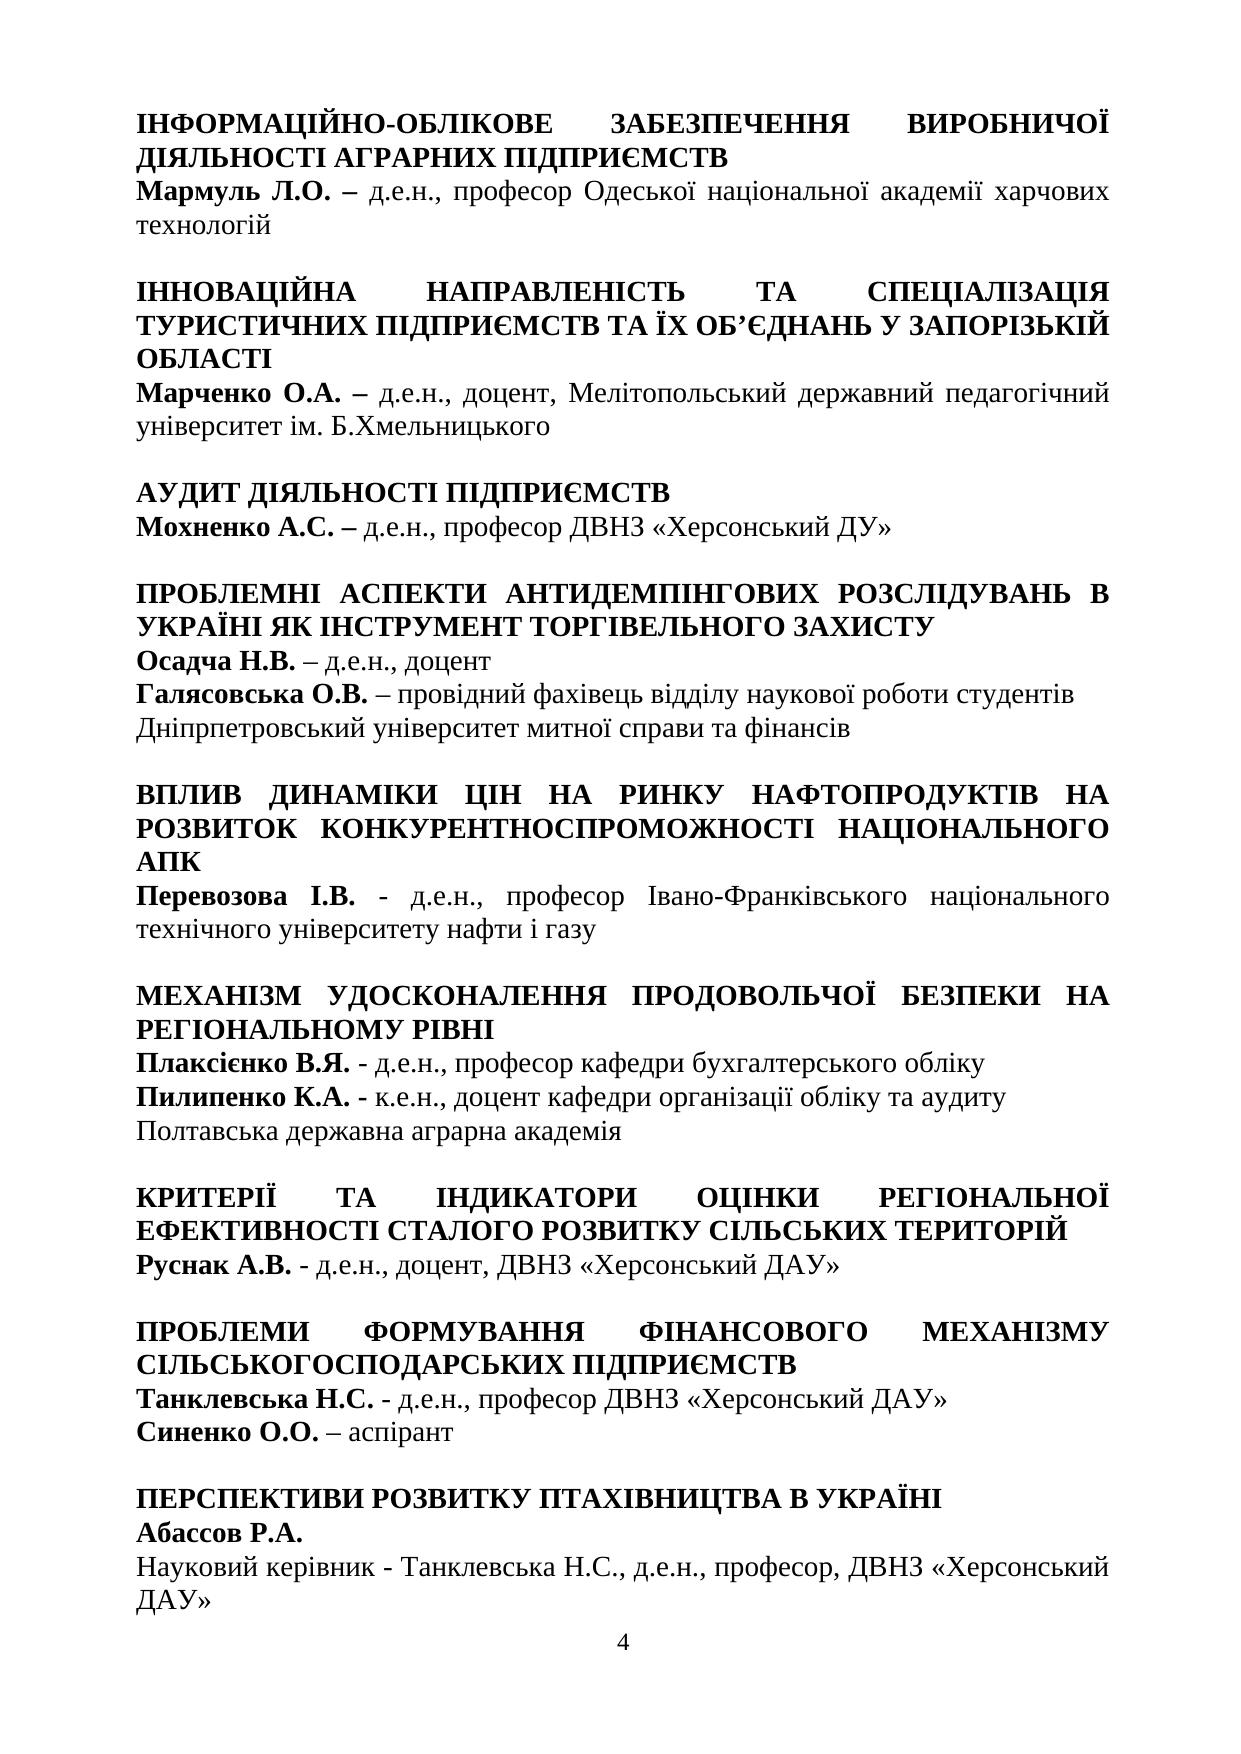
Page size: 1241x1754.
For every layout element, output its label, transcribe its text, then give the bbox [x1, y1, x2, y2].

text ІНФОРМАЦІЙНО-ОБЛІКОВЕ ЗАБЕЗПЕЧЕННЯ ВИРОБНИЧОЇ ДІЯЛЬНОСТІ АГРАРНИХ ПІДПРИЄМСТВ [136, 106, 1110, 173]
text Танклевська Н.С. - д.е.н., професор ДВНЗ «Херсонський ДАУ» [136, 1381, 1110, 1414]
text ВПЛИВ ДИНАМІКИ ЦІН НА РИНКУ НАФТОПРОДУКТІВ НА РОЗВИТОК КОНКУРЕНТНОСПРОМОЖНОСТІ НАЦІОНАЛЬНОГО АПК [136, 777, 1110, 878]
text Галясовська О.В. – провідний фахівець відділу наукової роботи студентів [136, 677, 1110, 710]
text Мармуль Л.О. – д.е.н., професор Одеської національної академії харчових технологій [136, 173, 1110, 241]
text Абассов Р.А. [136, 1515, 1110, 1549]
text Науковий керівник - Танклевська Н.С., д.е.н., професор, ДВНЗ «Херсонський ДАУ» [136, 1549, 1110, 1616]
text Руснак А.В. - д.е.н., доцент, ДВНЗ «Херсонський ДАУ» [136, 1247, 1110, 1280]
text Полтавська державна аграрна академія [136, 1113, 1110, 1146]
text Осадча Н.В. – д.е.н., доцент [136, 643, 1110, 677]
text Пилипенко К.А. - к.е.н., доцент кафедри організації обліку та аудиту [136, 1079, 1110, 1113]
text ПЕРСПЕКТИВИ РОЗВИТКУ ПТАХІВНИЦТВА В УКРАЇНІ [136, 1482, 1110, 1515]
text Плаксієнко В.Я. - д.е.н., професор кафедри бухгалтерського обліку [136, 1046, 1110, 1079]
text КРИТЕРІЇ ТА ІНДИКАТОРИ ОЦІНКИ РЕГІОНАЛЬНОЇ ЕФЕКТИВНОСТІ СТАЛОГО РОЗВИТКУ СІЛЬСЬКИХ ТЕРИТОРІЙ [136, 1180, 1110, 1247]
text ПРОБЛЕМИ ФОРМУВАННЯ ФІНАНСОВОГО МЕХАНІЗМУ СІЛЬСЬКОГОСПОДАРСЬКИХ ПІДПРИЄМСТВ [136, 1314, 1110, 1381]
text Дніпрпетровський університет митної справи та фінансів [136, 710, 1110, 744]
text Марченко О.А. – д.е.н., доцент, Мелітопольський державний педагогічний університет ім. Б.Хмельницького [136, 375, 1110, 442]
text МЕХАНІЗМ УДОСКОНАЛЕННЯ ПРОДОВОЛЬЧОЇ БЕЗПЕКИ НА РЕГІОНАЛЬНОМУ РІВНІ [136, 978, 1110, 1046]
text ПРОБЛЕМНІ АСПЕКТИ АНТИДЕМПІНГОВИХ РОЗСЛІДУВАНЬ В УКРАЇНІ ЯК ІНСТРУМЕНТ ТОРГІВЕЛЬНОГО ЗАХИСТУ [136, 576, 1110, 643]
text Синенко О.О. – аспірант [136, 1414, 1110, 1448]
text АУДИТ ДІЯЛЬНОСТІ ПІДПРИЄМСТВ [136, 475, 1110, 509]
text ІННОВАЦІЙНА НАПРАВЛЕНІСТЬ ТА СПЕЦІАЛІЗАЦІЯ ТУРИСТИЧНИХ ПІДПРИЄМСТВ ТА ЇХ ОБ’ЄДНАНЬ У ЗАПОРІЗЬКІЙ ОБЛАСТІ [136, 274, 1110, 375]
text Мохненко А.С. – д.е.н., професор ДВНЗ «Херсонський ДУ» [136, 509, 1110, 542]
text Перевозова І.В. - д.е.н., професор Івано-Франківського національного технічного університету нафти і газу [136, 878, 1110, 945]
